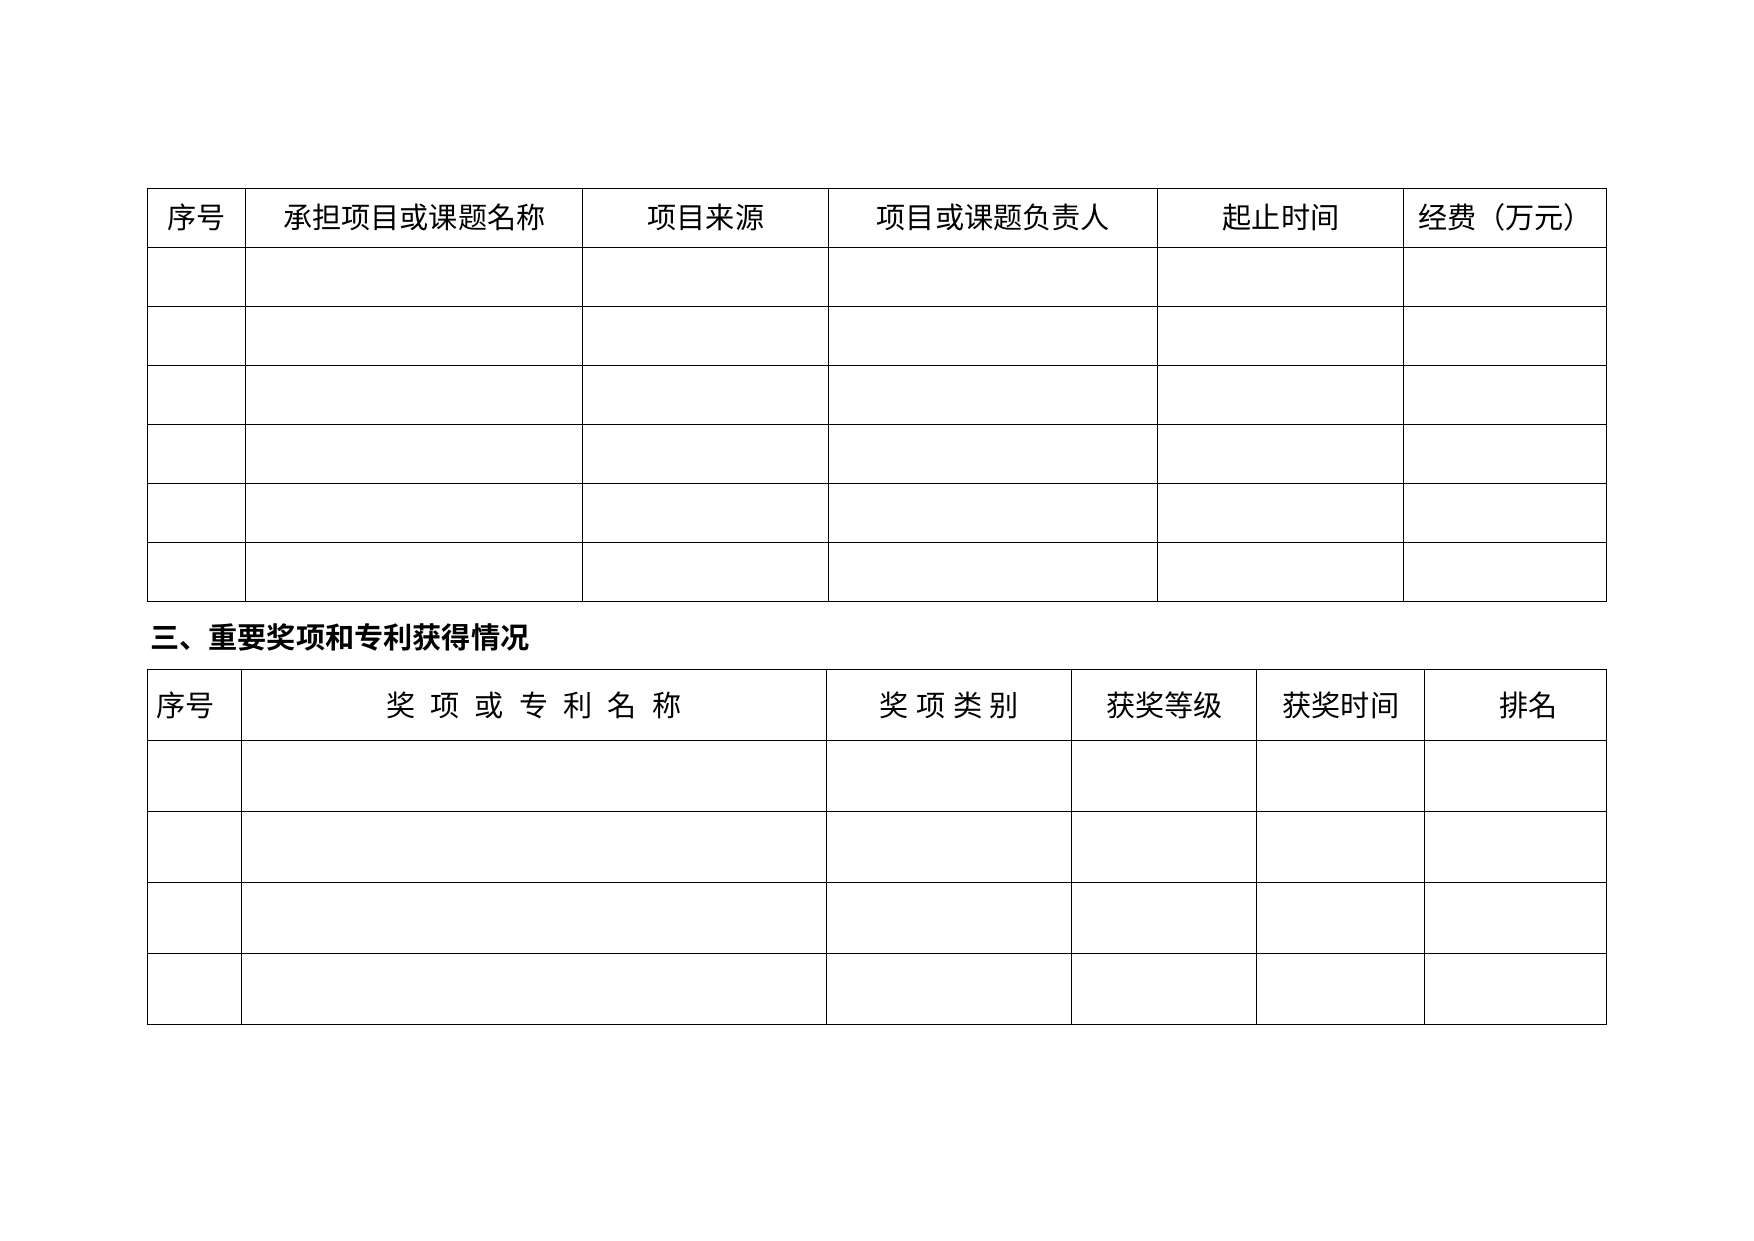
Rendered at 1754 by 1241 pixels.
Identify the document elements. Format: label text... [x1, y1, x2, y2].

table_header 承担项目或课题名称 [246, 189, 582, 247]
table_cell [148, 954, 241, 1023]
table_cell [246, 543, 582, 601]
table_cell [1404, 248, 1606, 306]
table_cell [1158, 484, 1403, 542]
table_cell [1257, 883, 1424, 953]
table_cell [1158, 248, 1403, 306]
table_cell [583, 484, 828, 542]
table_cell [583, 248, 828, 306]
table_cell [829, 366, 1157, 424]
text 三、重要奖项和专利获得情况 [150, 614, 1604, 657]
table_header 奖 项 类 别 [827, 670, 1071, 740]
table_cell [583, 543, 828, 601]
table_cell [242, 741, 826, 811]
table_cell [246, 366, 582, 424]
table_header 奖 项 或 专 利 名 称 [242, 670, 826, 740]
table_header 序号 [148, 670, 241, 740]
table_header 项目或课题负责人 [829, 189, 1157, 247]
table_cell [1072, 741, 1256, 811]
table_cell [1425, 883, 1606, 953]
table_header 起止时间 [1158, 189, 1403, 247]
table_cell [1404, 543, 1606, 601]
table_cell [246, 484, 582, 542]
table_cell [829, 484, 1157, 542]
table_cell [1404, 307, 1606, 365]
table_cell [1072, 812, 1256, 882]
table_cell [148, 248, 245, 306]
table_cell [827, 954, 1071, 1023]
table_cell [1158, 366, 1403, 424]
table_cell [1072, 954, 1256, 1023]
table_cell [827, 812, 1071, 882]
table_header 排名 [1425, 670, 1606, 740]
table_cell [148, 812, 241, 882]
table_cell [1404, 366, 1606, 424]
table_cell [148, 307, 245, 365]
table_header 序号 [148, 189, 245, 247]
table_cell [827, 741, 1071, 811]
table_cell [148, 484, 245, 542]
table_cell [827, 883, 1071, 953]
table_header 经费（万元） [1404, 189, 1606, 247]
table_cell [1257, 741, 1424, 811]
table_cell [1425, 741, 1606, 811]
table_cell [1257, 954, 1424, 1023]
table_cell [1404, 484, 1606, 542]
table_cell [829, 248, 1157, 306]
table_header 项目来源 [583, 189, 828, 247]
table_cell [148, 543, 245, 601]
table_cell [148, 425, 245, 483]
table_cell [242, 812, 826, 882]
table_cell [148, 366, 245, 424]
table_cell [242, 883, 826, 953]
table_cell [246, 425, 582, 483]
table_cell [246, 248, 582, 306]
table_cell [583, 366, 828, 424]
table_cell [1158, 307, 1403, 365]
table_cell [242, 954, 826, 1023]
table_cell [1072, 883, 1256, 953]
table_header 获奖时间 [1257, 670, 1424, 740]
table_cell [829, 307, 1157, 365]
table_cell [583, 425, 828, 483]
table_cell [583, 307, 828, 365]
table_cell [1425, 812, 1606, 882]
table_cell [1158, 425, 1403, 483]
table_cell [829, 543, 1157, 601]
table_cell [246, 307, 582, 365]
table_cell [1257, 812, 1424, 882]
table_cell [1425, 954, 1606, 1023]
table_cell [1404, 425, 1606, 483]
table_cell [148, 741, 241, 811]
table_cell [148, 883, 241, 953]
table_cell [829, 425, 1157, 483]
table_cell [1158, 543, 1403, 601]
table_header 获奖等级 [1072, 670, 1256, 740]
